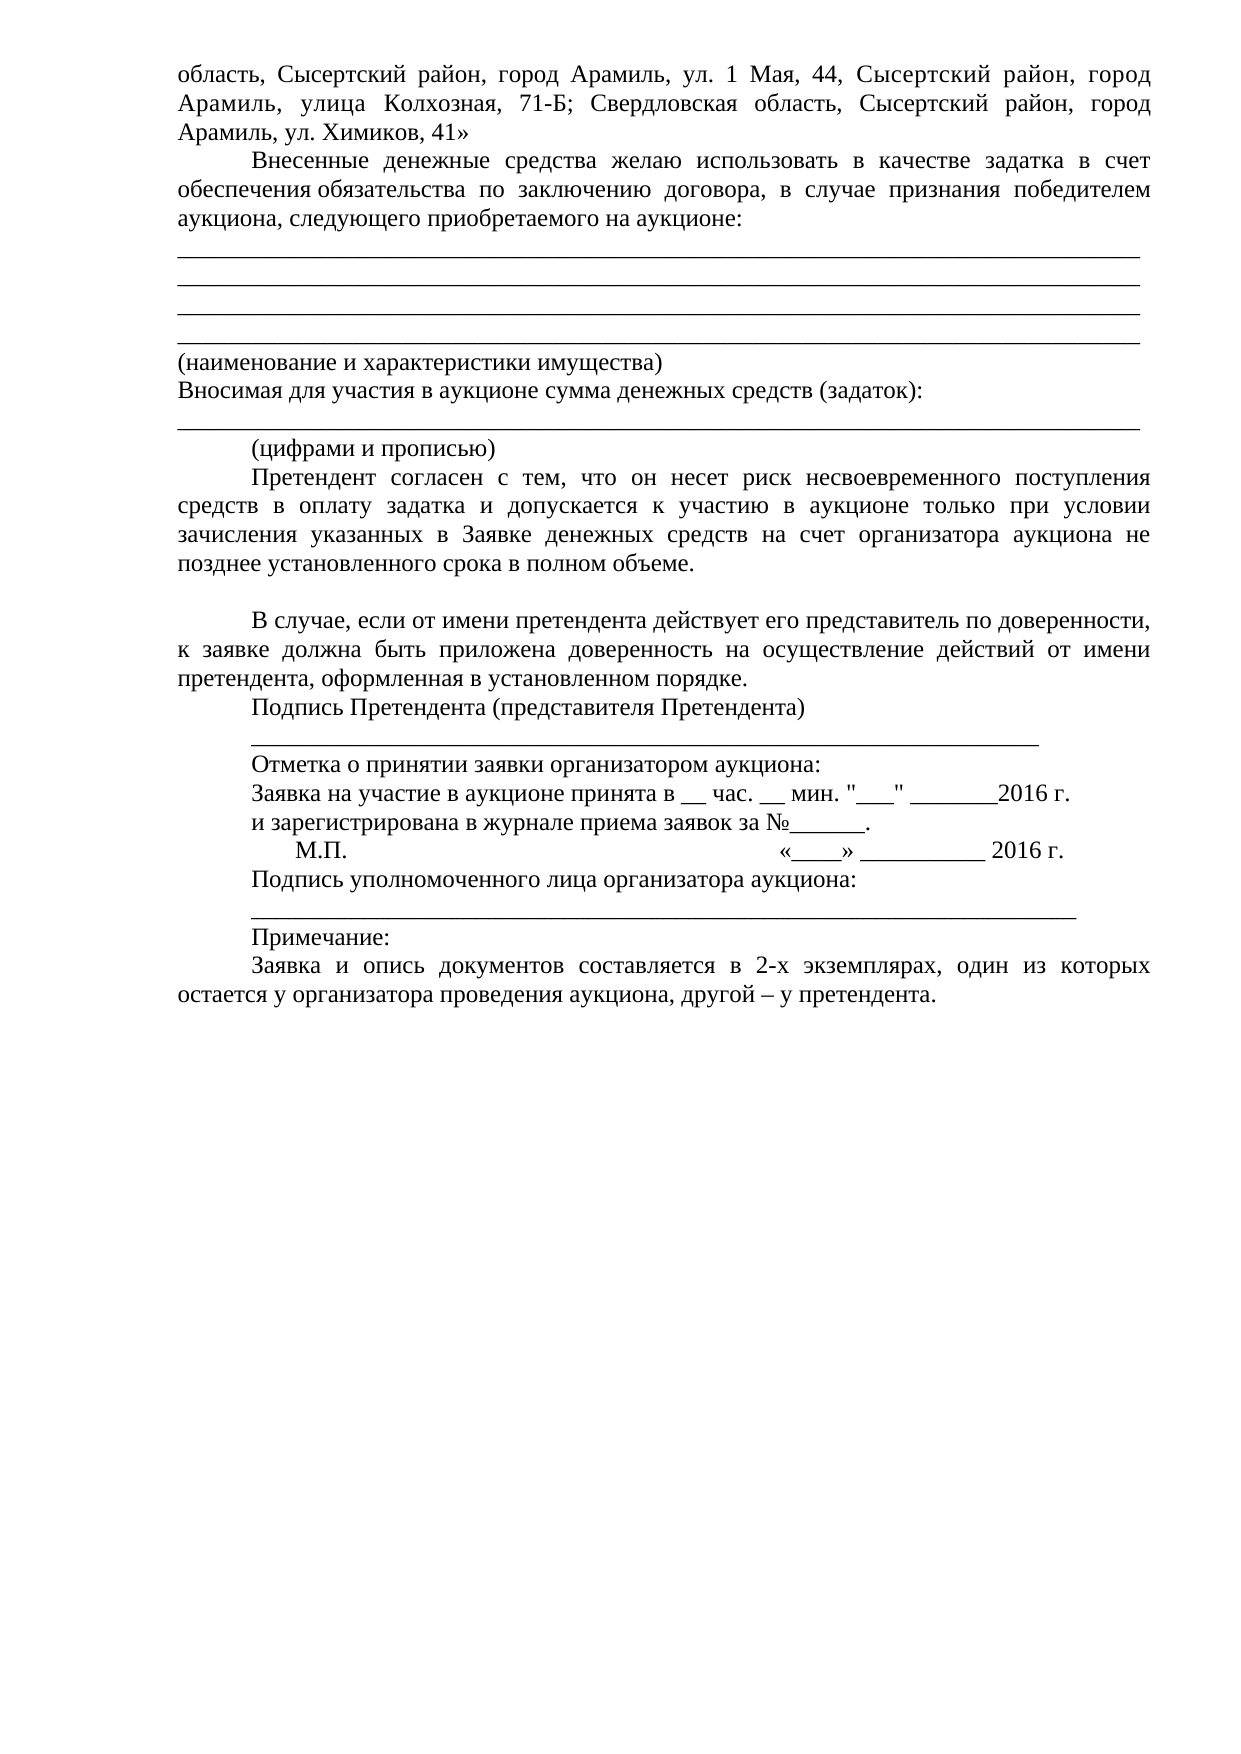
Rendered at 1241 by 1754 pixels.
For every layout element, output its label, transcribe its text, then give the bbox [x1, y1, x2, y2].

text В случае, если от имени претендента действует его представитель по доверенности, к заявке должна быть приложена доверенность на осуществление действий от имени претендента, оформленная в установленном порядке. [177, 605, 1152, 692]
text и зарегистрирована в журнале приема заявок за №______. [177, 807, 1152, 835]
text Подпись уполномоченного лица организатора аукциона: [177, 864, 1152, 893]
text _____________________________________________________________________________ [177, 318, 1152, 347]
text Вносимая для участия в аукционе сумма денежных средств (задаток): [177, 375, 1152, 404]
text __________________________________________________________________ [177, 893, 1152, 922]
text Заявка и опись документов составляется в 2-х экземплярах, один из которых остается у организатора проведения аукциона, другой – у претендента. [177, 950, 1152, 1008]
text _______________________________________________________________ [177, 720, 1152, 749]
text (наименование и характеристики имущества) [177, 347, 1152, 375]
text Внесенные денежные средства желаю использовать в качестве задатка в счет обеспечения обязательства по заключению договора, в случае признания победителем аукциона, следующего приобретаемого на аукционе: [177, 145, 1152, 232]
text (цифрами и прописью) [177, 433, 1152, 462]
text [177, 59, 1152, 145]
text _____________________________________________________________________________ [177, 260, 1152, 289]
text Примечание: [177, 922, 1152, 950]
text Заявка на участие в аукционе принята в __ час. __ мин. "___" _______2016 г. [177, 778, 1152, 807]
text Претендент согласен с тем, что он несет риск несвоевременного поступления средств в оплату задатка и допускается к участию в аукционе только при условии зачисления указанных в Заявке денежных средств на счет организатора аукциона не позднее установленного срока в полном объеме. [177, 462, 1152, 577]
text _____________________________________________________________________________ [177, 289, 1152, 318]
text М.П. «____» __________ . [177, 835, 1152, 864]
text _____________________________________________________________________________ [177, 404, 1152, 433]
text Подпись Претендента (представителя Претендента) [177, 692, 1152, 720]
text Отметка о принятии заявки организатором аукциона: [177, 749, 1152, 778]
text _____________________________________________________________________________ [177, 232, 1152, 260]
